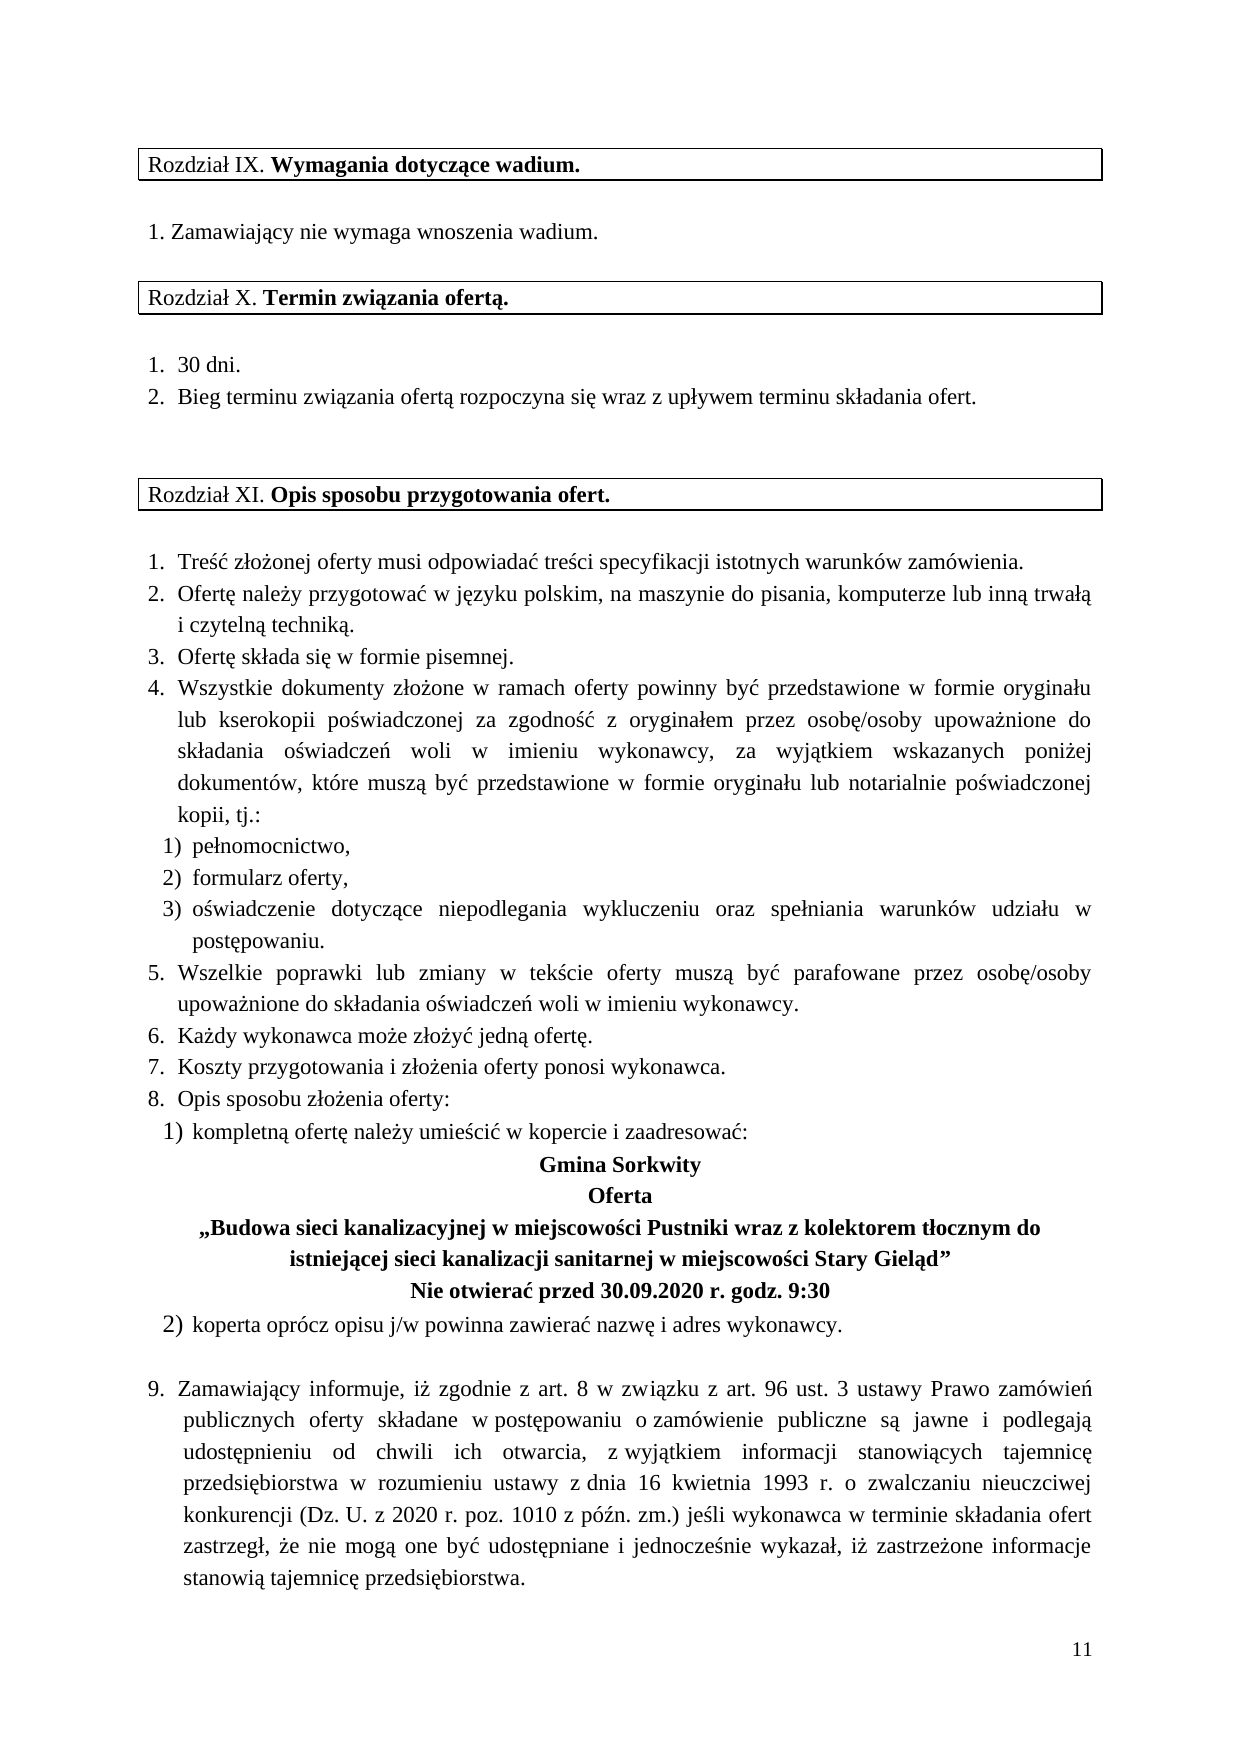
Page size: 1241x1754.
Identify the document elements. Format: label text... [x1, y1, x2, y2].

text Oferta [148, 1182, 1093, 1209]
list Wszelkie poprawki lub zmiany w tekście oferty muszą być parafowane przez osobę/osoby upoważnione do składania oświadczeń woli w imieniu wykonawcy. [148, 958, 1093, 1016]
list 30 dni. [148, 352, 1093, 378]
list Ofertę składa się w formie pisemnej. [148, 643, 1093, 669]
text Rozdział X. Termin związania ofertą. [139, 282, 1101, 313]
text Gmina Sorkwity [148, 1151, 1093, 1177]
list Bieg terminu związania ofertą rozpoczyna się wraz z upływem terminu składania ofert. [148, 383, 1093, 409]
list pełnomocnictwo, [162, 832, 1093, 859]
text Nie otwierać przed 30.09.2020 r. godz. 9:30 [148, 1277, 1093, 1303]
list Treść złożonej oferty musi odpowiadać treści specyfikacji istotnych warunków zamówienia. [148, 548, 1093, 574]
list Każdy wykonawca może złożyć jedną ofertę. [148, 1022, 1093, 1048]
list Zamawiający informuje, iż zgodnie z art. 8 w związku z art. 96 ust. 3 ustawy Prawo zamówień publicznych oferty składane w postępowaniu o zamówienie publiczne są jawne i podlegają udostępnieniu od chwili ich otwarcia, z wyjątkiem informacji stanowiących tajemnicę przedsiębiorstwa w rozumieniu ustawy z dnia 16 kwietnia 1993 r. o zwalczaniu nieuczciwej konkurencji (Dz. U. z 2020 r. poz. 1010 z późn. zm.) jeśli wykonawca w terminie składania ofert zastrzegł, że nie mogą one być udostępniane i jednocześnie wykazał, iż zastrzeżone informacje stanowią tajemnicę przedsiębiorstwa. [148, 1375, 1093, 1590]
list oświadczenie dotyczące niepodlegania wykluczeniu oraz spełniania warunków udziału w postępowaniu. [162, 895, 1093, 953]
text 1. Zamawiający nie wymaga wnoszenia wadium. [148, 218, 1093, 244]
text Rozdział XI. Opis sposobu przygotowania ofert. [139, 479, 1101, 509]
list koperta oprócz opisu j/w powinna zawierać nazwę i adres wykonawcy. [162, 1309, 1093, 1337]
list Koszty przygotowania i złożenia oferty ponosi wykonawca. [148, 1053, 1093, 1079]
text Rozdział IX. Wymagania dotyczące wadium. [139, 149, 1101, 179]
text „Budowa sieci kanalizacyjnej w miejscowości Pustniki wraz z kolektorem tłocznym do istniejącej sieci kanalizacji sanitarnej w miejscowości Stary Gieląd” [148, 1214, 1093, 1272]
list formularz oferty, [162, 864, 1093, 890]
list kompletną ofertę należy umieścić w kopercie i zaadresować: [162, 1116, 1093, 1145]
list Ofertę należy przygotować w języku polskim, na maszynie do pisania, komputerze lub inną trwałą i czytelną techniką. [148, 580, 1093, 638]
list Opis sposobu złożenia oferty: [148, 1085, 1093, 1111]
list Wszystkie dokumenty złożone w ramach oferty powinny być przedstawione w formie oryginału lub kserokopii poświadczonej za zgodność z oryginałem przez osobę/osoby upoważnione do składania oświadczeń woli w imieniu wykonawcy, za wyjątkiem wskazanych poniżej dokumentów, które muszą być przedstawione w formie oryginału lub notarialnie poświadczonej kopii, tj.: [148, 674, 1093, 827]
